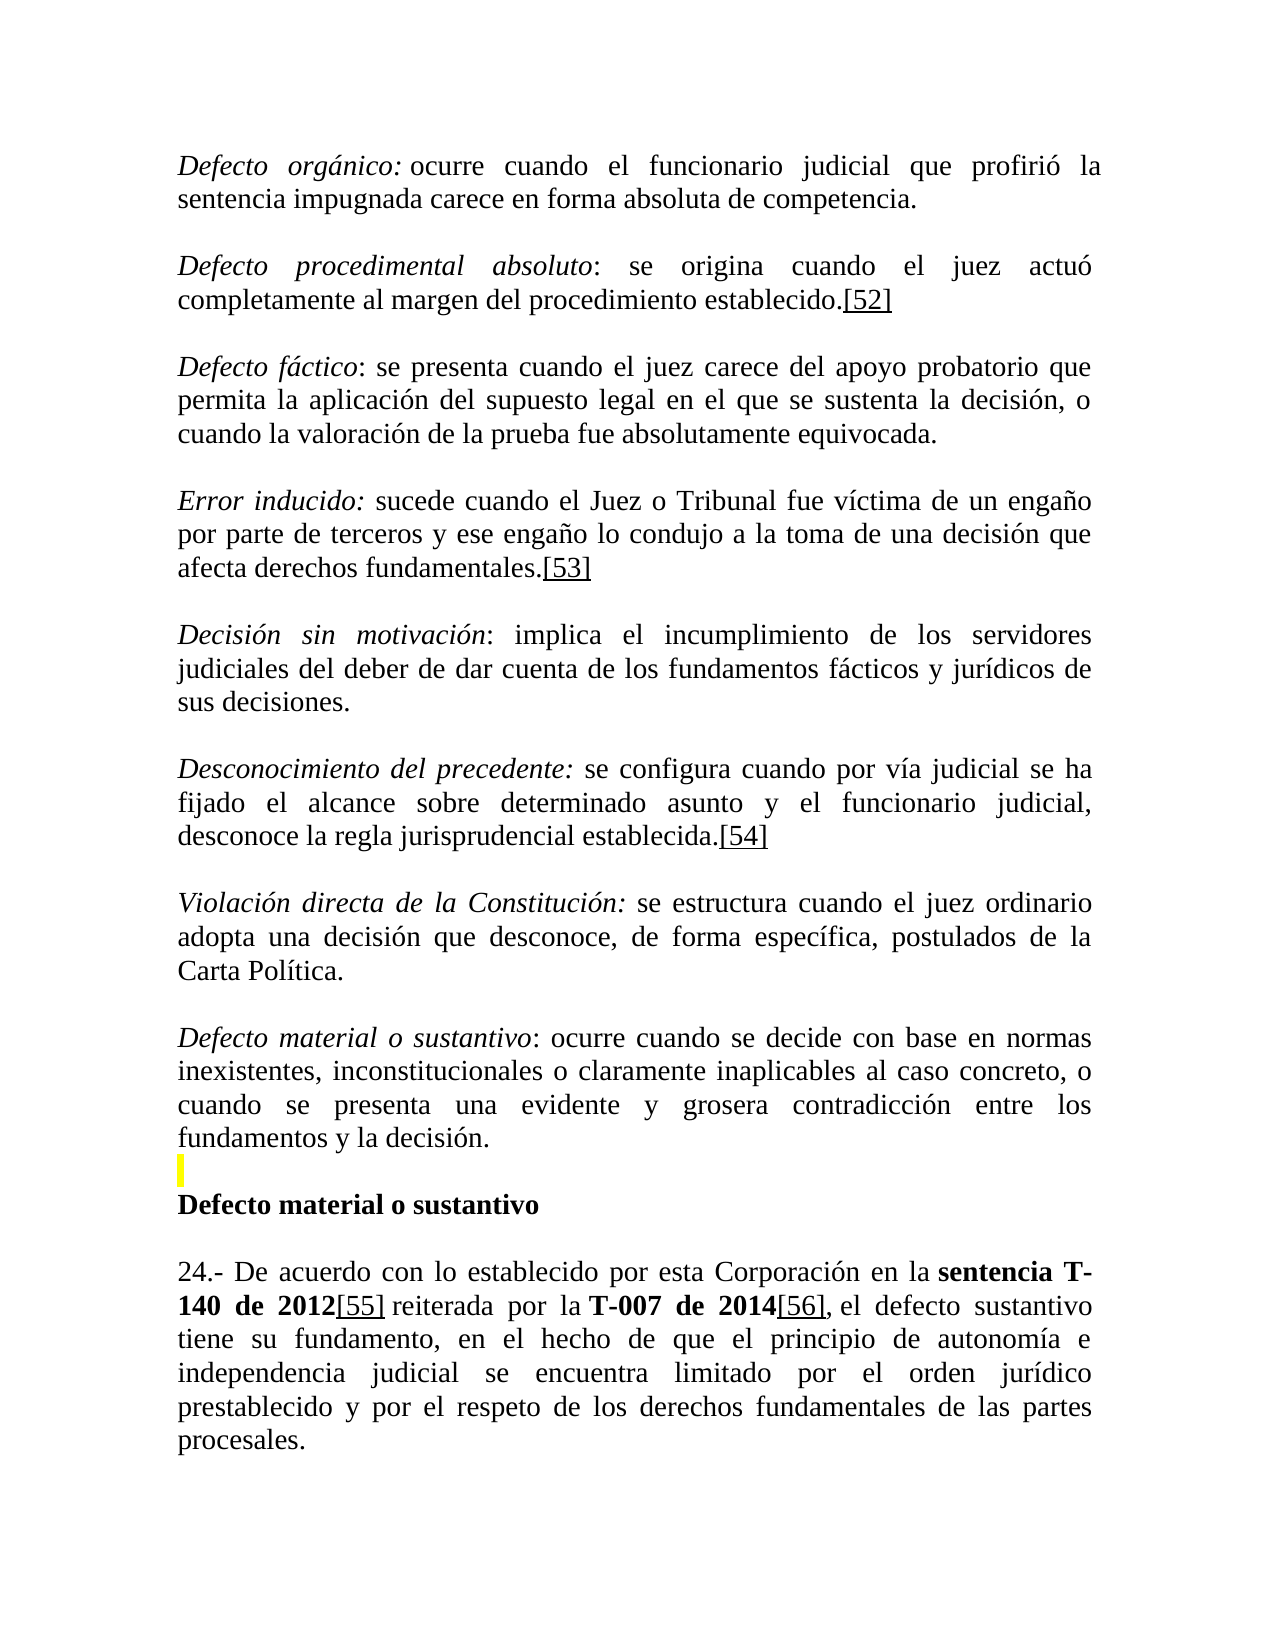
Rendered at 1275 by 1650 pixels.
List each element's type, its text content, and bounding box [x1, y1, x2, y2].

text Defecto procedimental absoluto: se origina cuando el juez actuó completamente al margen del procedimiento establecido.[52] [177, 248, 1093, 315]
text Defecto fáctico: se presenta cuando el juez carece del apoyo probatorio que permita la aplicación del supuesto legal en el que se sustenta la decisión, o cuando la valoración de la prueba fue absolutamente equivocada. [177, 349, 1093, 449]
text Violación directa de la Constitución: se estructura cuando el juez ordinario adopta una decisión que desconoce, de forma específica, postulados de la Carta Política. [177, 886, 1093, 986]
text Decisión sin motivación: implica el incumplimiento de los servidores judiciales del deber de dar cuenta de los fundamentos fácticos y jurídicos de sus decisiones. [177, 617, 1093, 718]
text Defecto material o sustantivo: ocurre cuando se decide con base en normas inexistentes, inconstitucionales o claramente inaplicables al caso concreto, o cuando se presenta una evidente y grosera contradicción entre los fundamentos y la decisión. [177, 1020, 1093, 1154]
text Defecto material o sustantivo [177, 1187, 1093, 1221]
text Defecto orgánico: ocurre cuando el funcionario judicial que profirió la sentencia impugnada carece en forma absoluta de competencia. [177, 148, 1102, 215]
text 24.- De acuerdo con lo establecido por esta Corporación en la sentencia T-140 de 2012[55] reiterada por la T-007 de 2014[56], el defecto sustantivo tiene su fundamento, en el hecho de que el principio de autonomía e independencia judicial se encuentra limitado por el orden jurídico prestablecido y por el respeto de los derechos fundamentales de las partes procesales. [177, 1254, 1093, 1456]
text Error inducido: sucede cuando el Juez o Tribunal fue víctima de un engaño por parte de terceros y ese engaño lo condujo a la toma de una decisión que afecta derechos fundamentales.[53] [177, 483, 1093, 584]
text Desconocimiento del precedente: se configura cuando por vía judicial se ha fijado el alcance sobre determinado asunto y el funcionario judicial, desconoce la regla jurisprudencial establecida.[54] [177, 751, 1093, 852]
